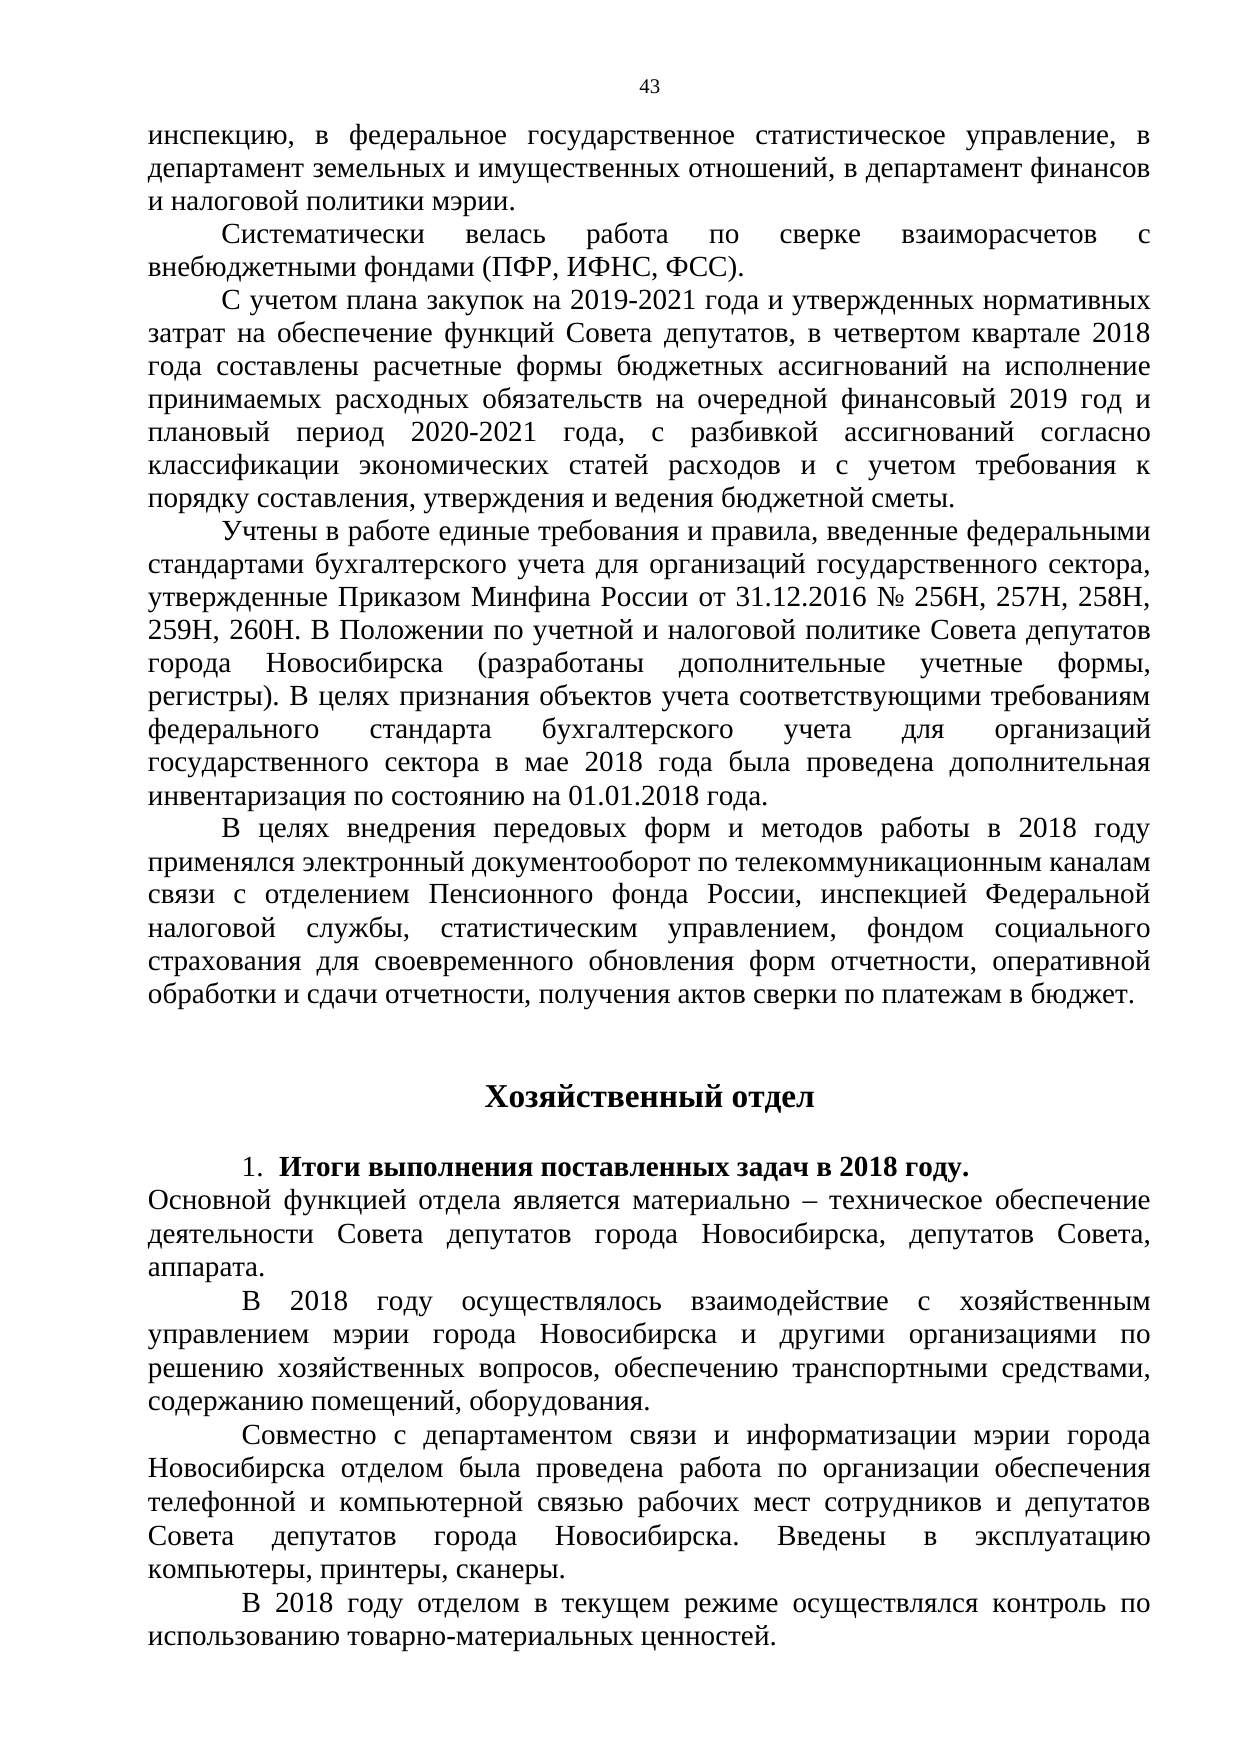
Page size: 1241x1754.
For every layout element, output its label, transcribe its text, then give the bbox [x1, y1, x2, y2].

text В 2018 году осуществлялось взаимодействие с хозяйственным управлением мэрии города Новосибирска и другими организациями по решению хозяйственных вопросов, обеспечению транспортными средствами, содержанию помещений, оборудования. [148, 1283, 1152, 1417]
text Хозяйственный отдел [148, 1077, 1152, 1115]
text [148, 118, 1152, 217]
text С учетом плана закупок на 2019-2021 года и утвержденных нормативных затрат на обеспечение функций Совета депутатов, в четвертом квартале 2018 года составлены расчетные формы бюджетных ассигнований на исполнение принимаемых расходных обязательств на очередной финансовый 2019 год и плановый период 2020-2021 года, с разбивкой ассигнований согласно классификации экономических статей расходов и с учетом требования к порядку составления, утверждения и ведения бюджетной сметы. [148, 283, 1152, 514]
list Итоги выполнения поставленных задач в 2018 году. [241, 1149, 1152, 1182]
text В целях внедрения передовых форм и методов работы в 2018 году применялся электронный документооборот по телекоммуникационным каналам связи с отделением Пенсионного фонда России, инспекцией Федеральной налоговой службы, статистическим управлением, фондом социального страхования для своевременного обновления форм отчетности, оперативной обработки и сдачи отчетности, получения актов сверки по платежам в бюджет. [148, 812, 1152, 1010]
text Учтены в работе единые требования и правила, введенные федеральными стандартами бухгалтерского учета для организаций государственного сектора, утвержденные Приказом Минфина России от 31.12.2016 № 256Н, 257Н, 258Н, 259Н, 260Н. В Положении по учетной и налоговой политике Совета депутатов города Новосибирска (разработаны дополнительные учетные формы, регистры). В целях признания объектов учета соответствующими требованиям федерального стандарта бухгалтерского учета для организаций государственного сектора в мае 2018 года была проведена дополнительная инвентаризация по состоянию на 01.01.2018 года. [148, 514, 1152, 812]
text Совместно с департаментом связи и информатизации мэрии города Новосибирска отделом была проведена работа по организации обеспечения телефонной и компьютерной связью рабочих мест сотрудников и депутатов Совета депутатов города Новосибирска. Введены в эксплуатацию компьютеры, принтеры, сканеры. [148, 1417, 1152, 1585]
text В 2018 году отделом в текущем режиме осуществлялся контроль по использованию товарно-материальных ценностей. [148, 1585, 1152, 1652]
text Систематически велась работа по сверке взаиморасчетов с внебюджетными фондами (ПФР, ИФНС, ФСС). [148, 217, 1152, 283]
text Основной функцией отдела является материально – техническое обеспечение деятельности Совета депутатов города Новосибирска, депутатов Совета, аппарата. [148, 1182, 1152, 1283]
